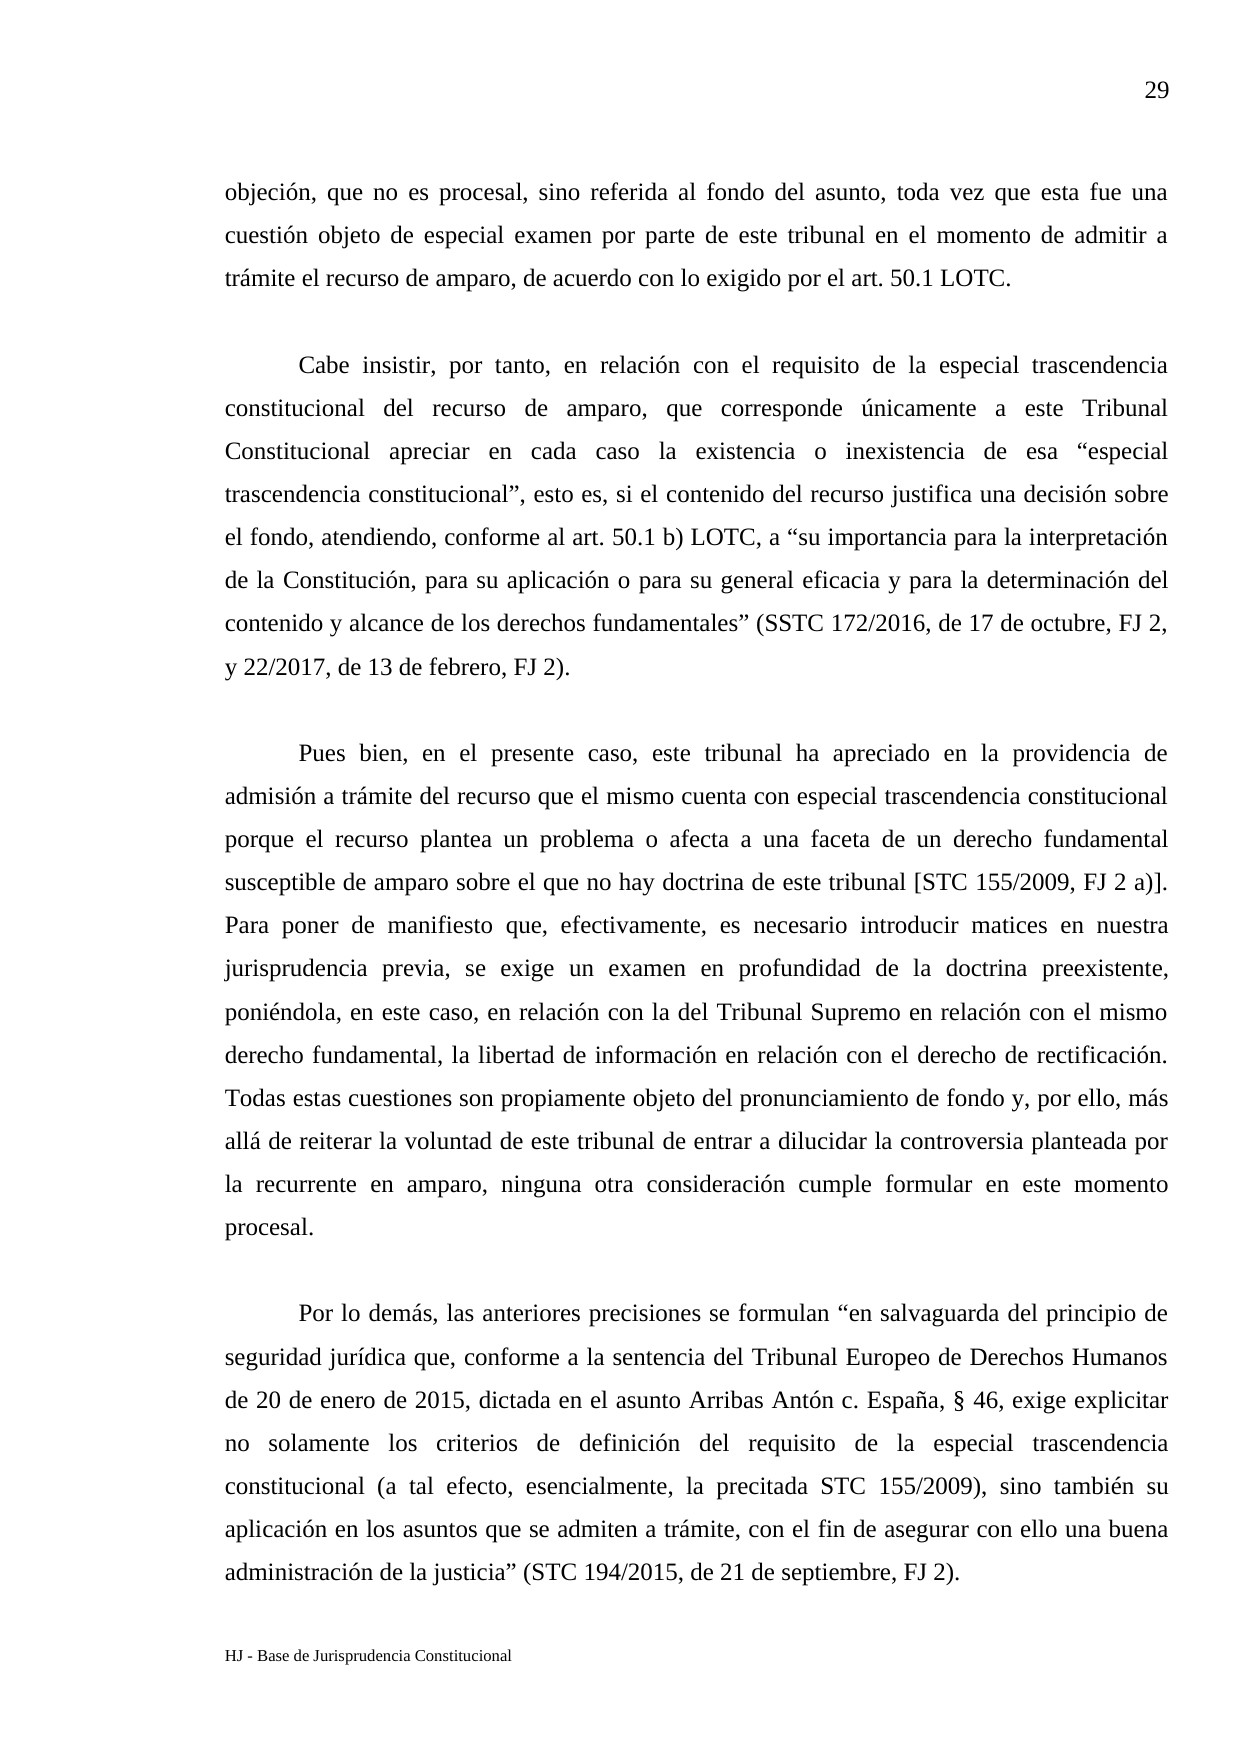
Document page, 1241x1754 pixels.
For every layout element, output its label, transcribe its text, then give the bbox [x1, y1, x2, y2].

text Cabe insistir, por tanto, en relación con el requisito de la especial trascendencia constitucional del recurso de amparo, que corresponde únicamente a este Tribunal Constitucional apreciar en cada caso la existencia o inexistencia de esa “especial trascendencia constitucional”, esto es, si el contenido del recurso justifica una decisión sobre el fondo, atendiendo, conforme al art. 50.1 b) LOTC, a “su importancia para la interpretación de la Constitución, para su aplicación o para su general eficacia y para la determinación del contenido y alcance de los derechos fundamentales” (SSTC 172/2016, de 17 de octubre, FJ 2, y 22/2017, de 13 de febrero, FJ 2). [224, 350, 1169, 680]
text Por lo demás, las anteriores precisiones se formulan “en salvaguarda del principio de seguridad jurídica que, conforme a la sentencia del Tribunal Europeo de Derechos Humanos de 20 de enero de 2015, dictada en el asunto Arribas Antón c. España, § 46, exige explicitar no solamente los criterios de definición del requisito de la especial trascendencia constitucional (a tal efecto, esencialmente, la precitada STC 155/2009), sino también su aplicación en los asuntos que se admiten a trámite, con el fin de asegurar con ello una buena administración de la justicia” (STC 194/2015, de 21 de septiembre, FJ 2). [224, 1298, 1169, 1586]
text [224, 177, 1169, 292]
text Pues bien, en el presente caso, este tribunal ha apreciado en la providencia de admisión a trámite del recurso que el mismo cuenta con especial trascendencia constitucional porque el recurso plantea un problema o afecta a una faceta de un derecho fundamental susceptible de amparo sobre el que no hay doctrina de este tribunal [STC 155/2009, FJ 2 a)]. Para poner de manifiesto que, efectivamente, es necesario introducir matices en nuestra jurisprudencia previa, se exige un examen en profundidad de la doctrina preexistente, poniéndola, en este caso, en relación con la del Tribunal Supremo en relación con el mismo derecho fundamental, la libertad de información en relación con el derecho de rectificación. Todas estas cuestiones son propiamente objeto del pronunciamiento de fondo y, por ello, más allá de reiterar la voluntad de este tribunal de entrar a dilucidar la controversia planteada por la recurrente en amparo, ninguna otra consideración cumple formular en este momento procesal. [224, 738, 1169, 1241]
